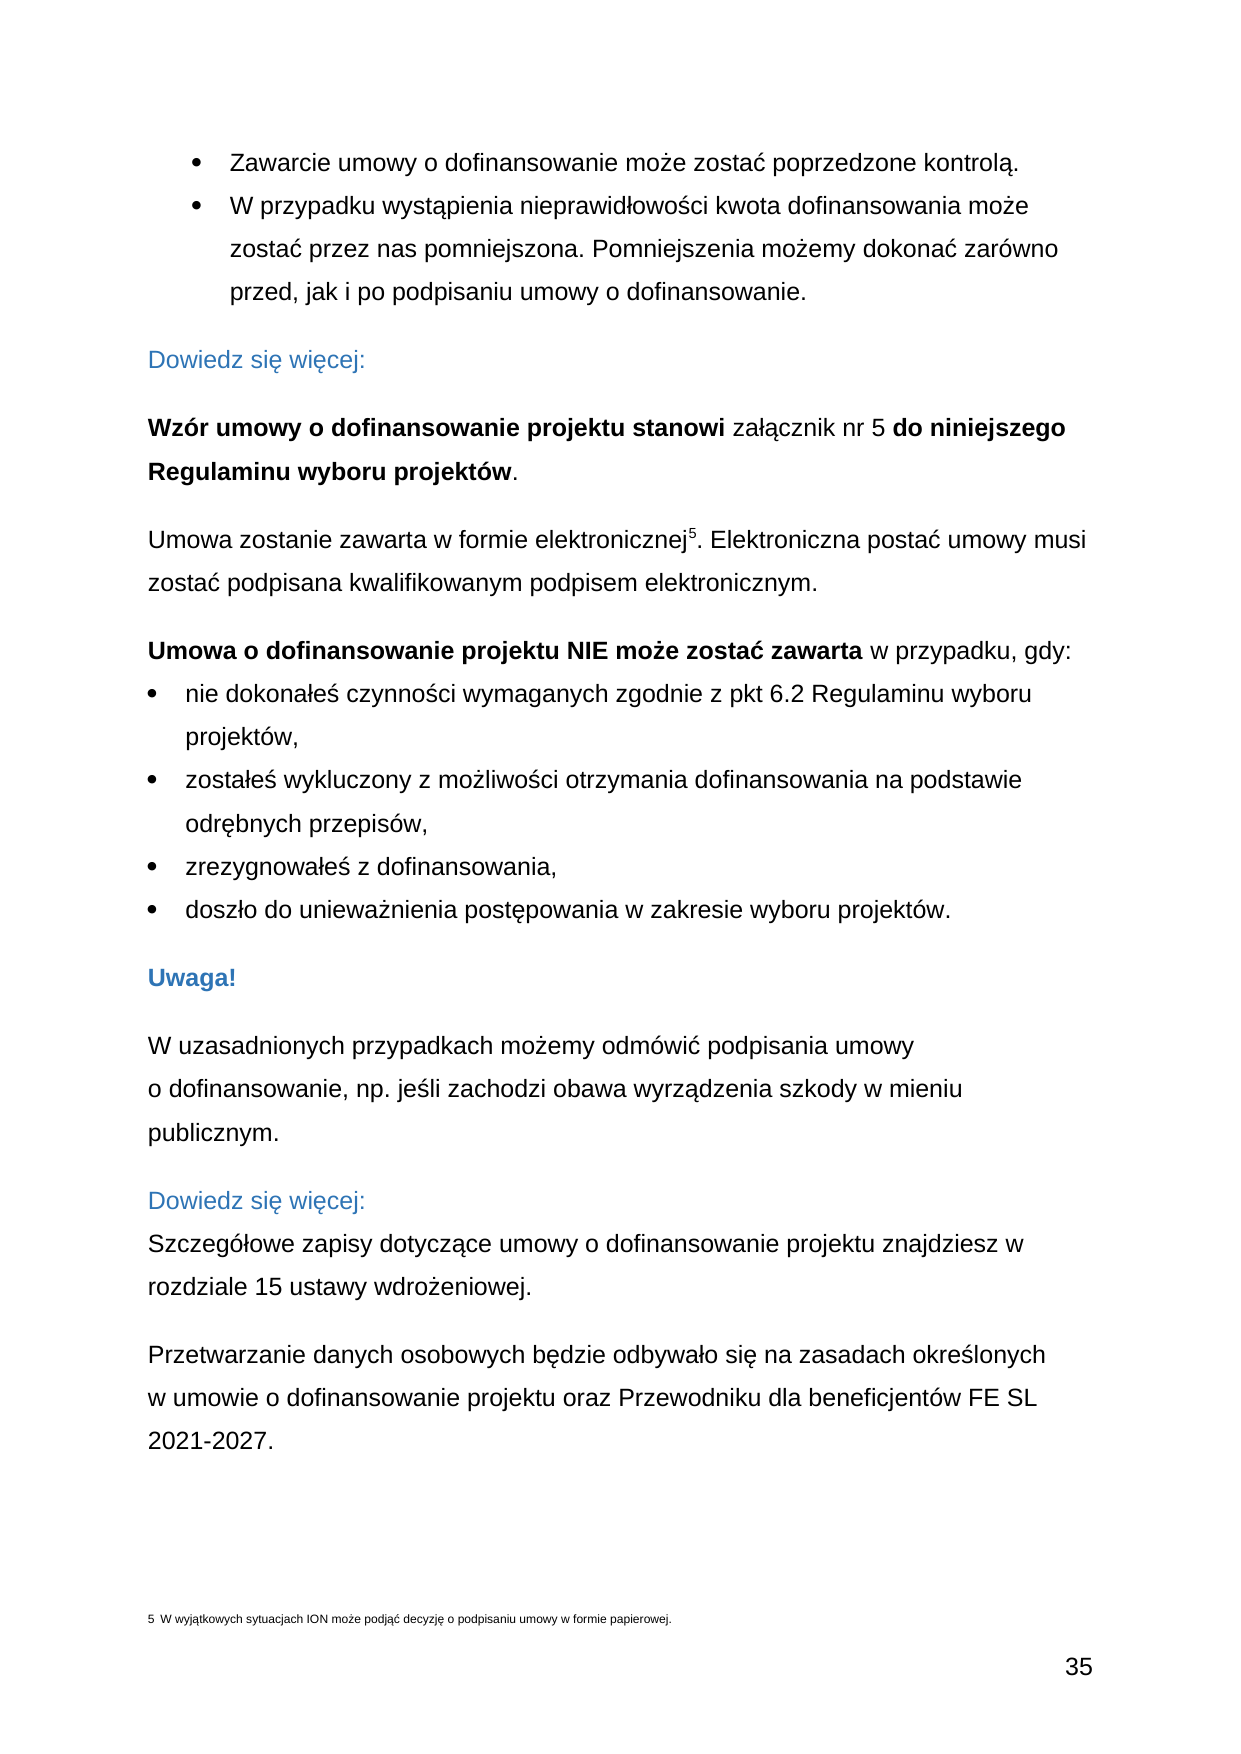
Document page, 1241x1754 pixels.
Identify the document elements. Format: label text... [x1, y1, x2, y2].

list Zawarcie umowy o dofinansowanie może zostać poprzedzone kontrolą. [192, 148, 1093, 176]
list W przypadku wystąpienia nieprawidłowości kwota dofinansowania może zostać przez nas pomniejszona. Pomniejszenia możemy dokonać zarówno przed, jak i po podpisaniu umowy o dofinansowanie. [192, 191, 1093, 306]
text Umowa zostanie zawarta w formie elektronicznej. Elektroniczna postać umowy musi zostać podpisana kwalifikowanym podpisem elektronicznym. [148, 525, 1093, 597]
list zrezygnowałeś z dofinansowania, [148, 852, 1093, 881]
subtitle Uwaga! [148, 963, 1093, 992]
text Szczegółowe zapisy dotyczące umowy o dofinansowanie projektu znajdziesz w rozdziale 15 ustawy wdrożeniowej. [148, 1229, 1093, 1301]
list doszło do unieważnienia postępowania w zakresie wyboru projektów. [148, 895, 1093, 924]
text Wzór umowy o dofinansowanie projektu stanowi załącznik nr 5 do niniejszego Regulaminu wyboru projektów. [148, 413, 1093, 485]
text W uzasadnionych przypadkach możemy odmówić podpisania umowy o dofinansowanie, np. jeśli zachodzi obawa wyrządzenia szkody w mieniu publicznym. [148, 1031, 1093, 1146]
text Przetwarzanie danych osobowych będzie odbywało się na zasadach określonych w umowie o dofinansowanie projektu oraz Przewodniku dla beneficjentów FE SL 2021-2027. [148, 1340, 1093, 1455]
text Umowa o dofinansowanie projektu NIE może zostać zawarta w przypadku, gdy: [148, 636, 1093, 665]
list nie dokonałeś czynności wymaganych zgodnie z pkt 6.2 Regulaminu wyboru projektów, [148, 679, 1093, 751]
list zostałeś wykluczony z możliwości otrzymania dofinansowania na podstawie odrębnych przepisów, [148, 765, 1093, 837]
text Dowiedz się więcej: [148, 345, 1093, 374]
text Dowiedz się więcej: [148, 1186, 1093, 1214]
